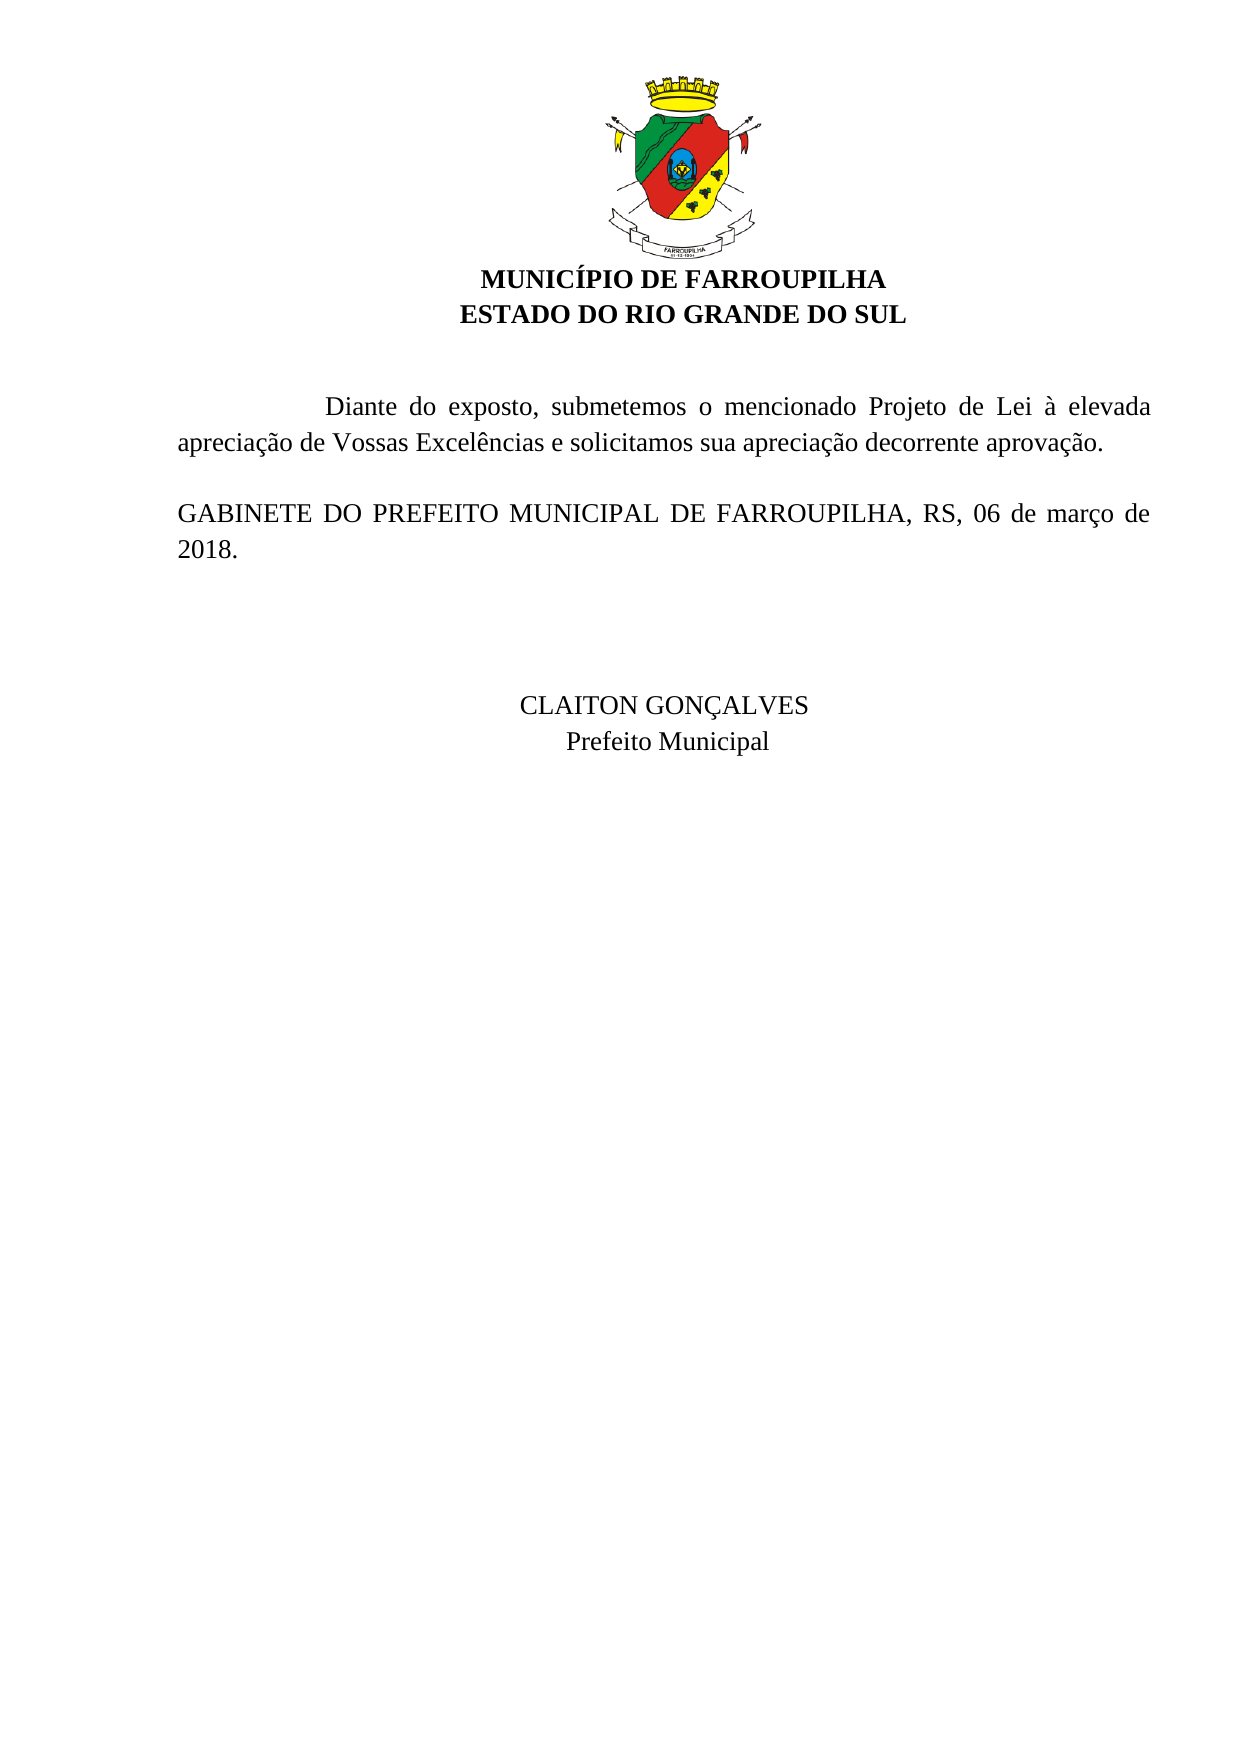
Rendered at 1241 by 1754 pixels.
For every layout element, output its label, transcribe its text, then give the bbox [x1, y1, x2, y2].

text Diante do exposto, submetemos o mencionado Projeto de Lei à elevada apreciação de Vossas Excelências e solicitamos sua apreciação decorrente aprovação. [177, 390, 1152, 457]
text GABINETE DO PREFEITO MUNICIPAL DE FARROUPILHA, RS, 06 de março de 2018. [177, 497, 1152, 564]
picture [605, 76, 762, 259]
text CLAITON GONÇALVES Prefeito Municipal [177, 689, 1152, 756]
